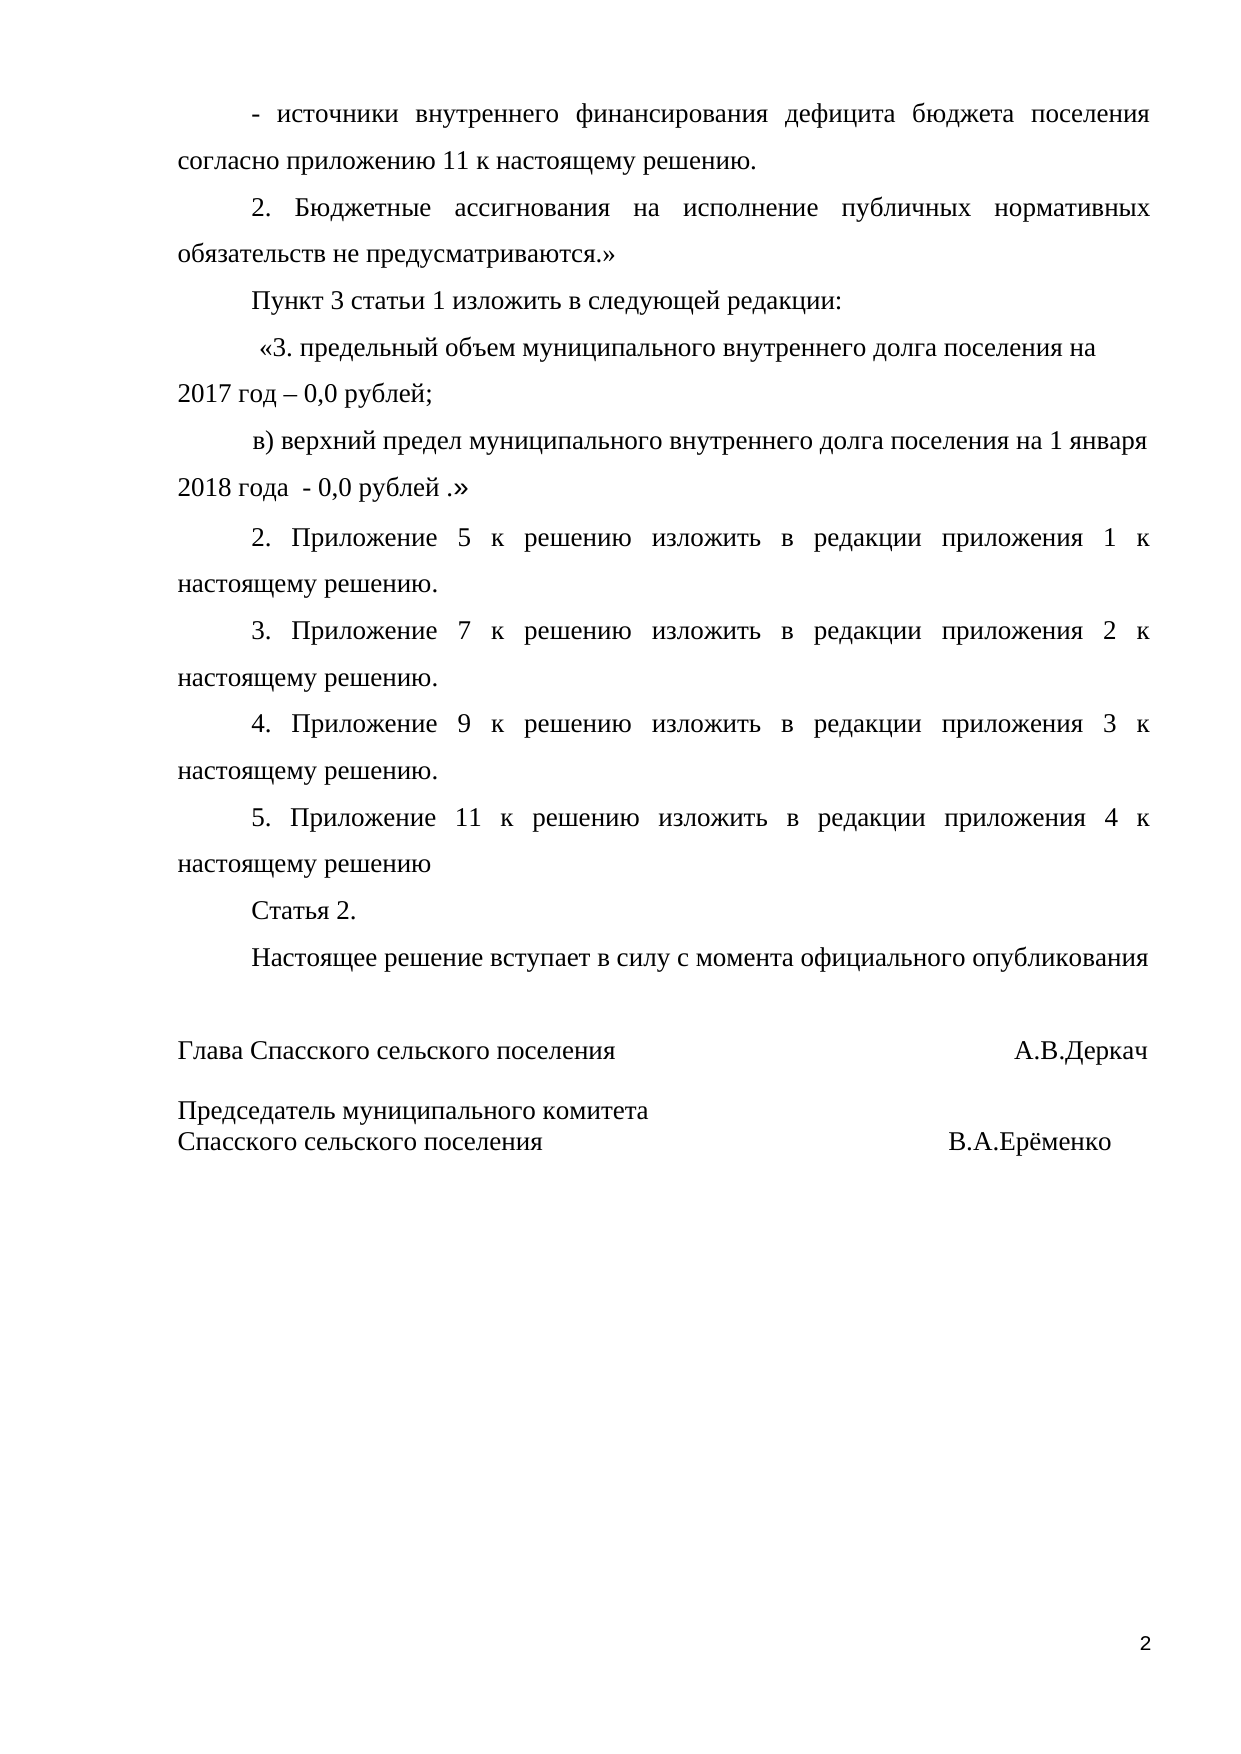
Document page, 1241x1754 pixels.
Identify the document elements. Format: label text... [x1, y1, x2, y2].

text Спасского сельского поселения В.А.Ерёменко [177, 1125, 1152, 1156]
text 2. Бюджетные ассигнования на исполнение публичных нормативных обязательств не предусматриваются.» [177, 191, 1152, 269]
text 4. Приложение 9 к решению изложить в редакции приложения 3 к настоящему решению. [177, 708, 1152, 785]
text - источники внутреннего финансирования дефицита бюджета поселения согласно приложению 11 к настоящему решению. [177, 97, 1152, 175]
text Настоящее решение вступает в силу с момента официального опубликования [177, 941, 1152, 972]
text 2. Приложение 5 к решению изложить в редакции приложения 1 к настоящему решению. [177, 521, 1152, 599]
text в) верхний предел муниципального внутреннего долга поселения на 1 января 2018 года - 0,0 рублей .» [177, 424, 1152, 504]
text Глава Спасского сельского поселения А.В.Деркач [177, 1034, 1152, 1065]
text 5. Приложение 11 к решению изложить в редакции приложения 4 к настоящему решению [177, 801, 1152, 879]
text Председатель муниципального комитета [177, 1094, 1152, 1125]
text Пункт 3 статьи 1 изложить в следующей редакции: [177, 284, 1152, 315]
text Статья 2. [177, 894, 1152, 925]
text «3. предельный объем муниципального внутреннего долга поселения на 2017 год – 0,0 рублей; [177, 331, 1152, 409]
text 3. Приложение 7 к решению изложить в редакции приложения 2 к настоящему решению. [177, 614, 1152, 692]
